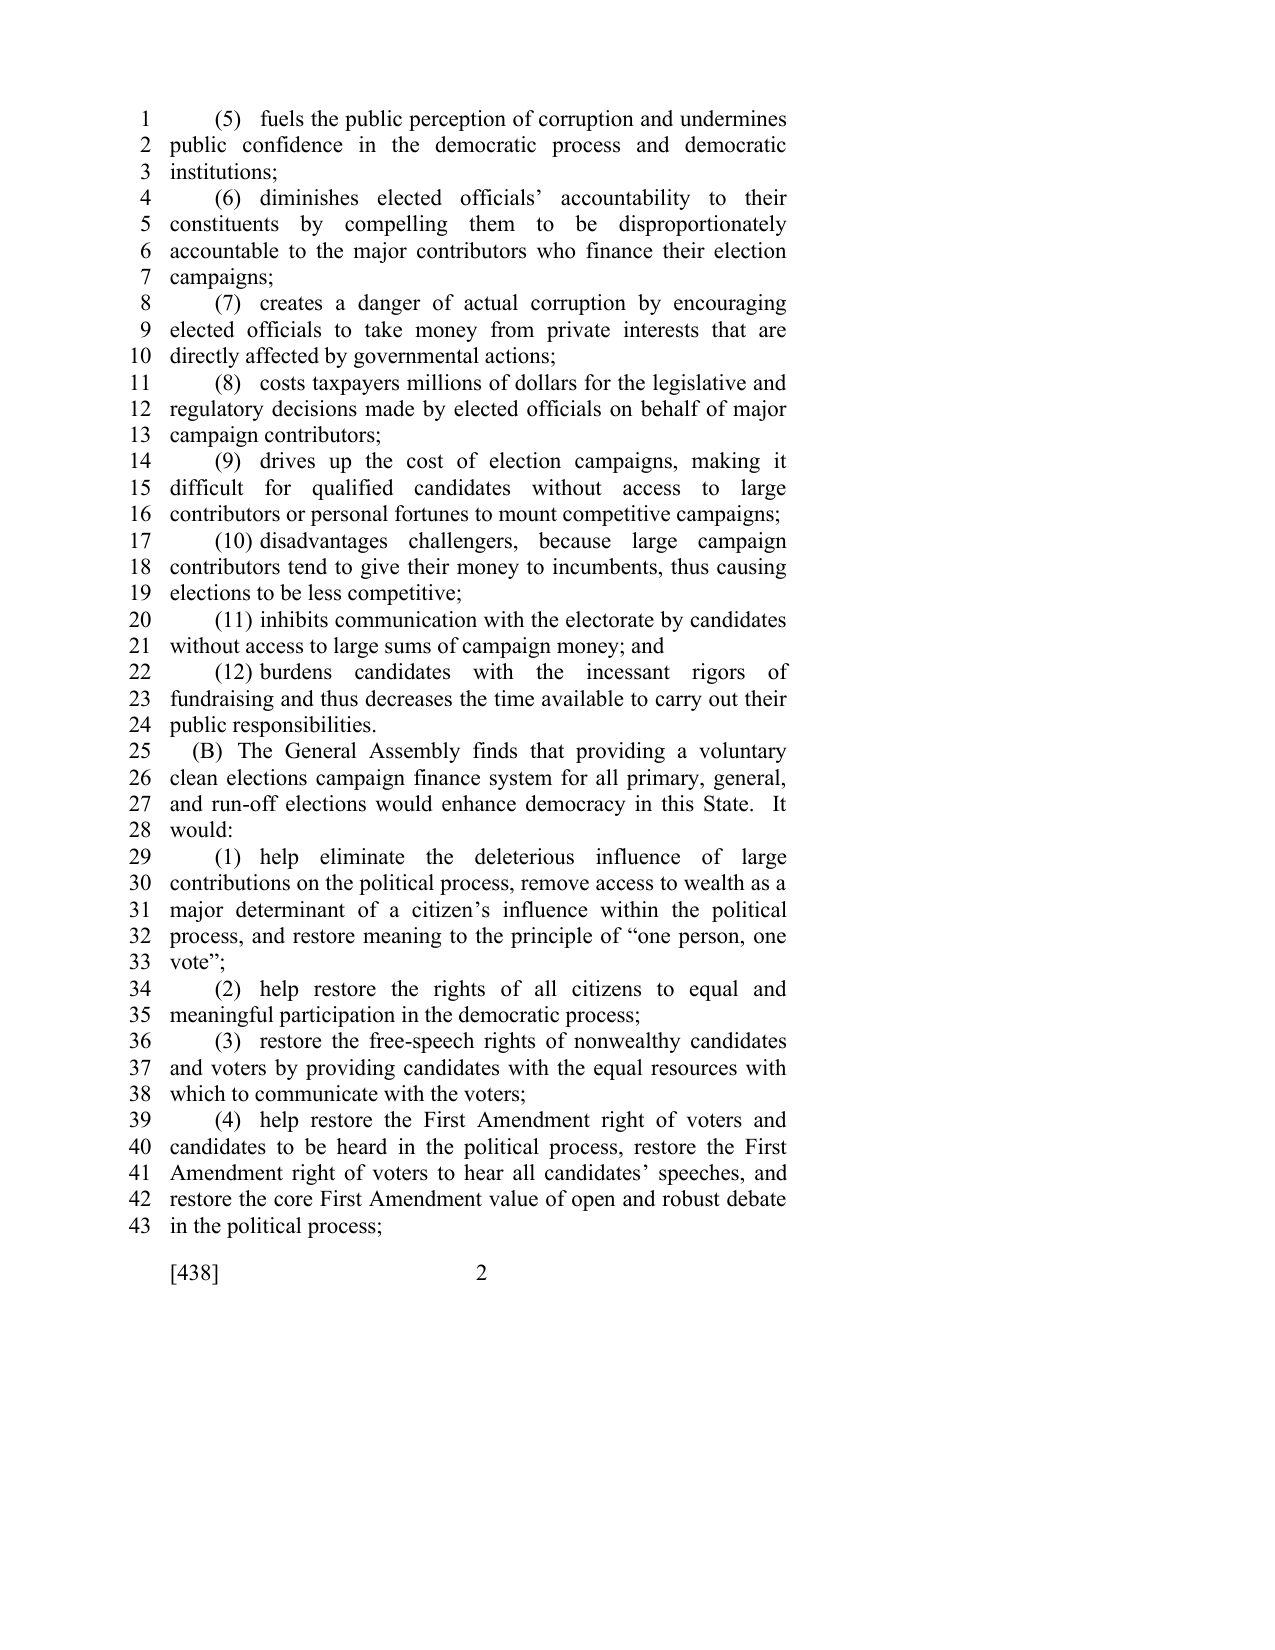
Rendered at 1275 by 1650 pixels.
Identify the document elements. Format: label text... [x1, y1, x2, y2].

text (4) help restore the First Amendment right of voters and candidates to be heard in the political process, restore the First Amendment right of voters to hear all candidates’ speeches, and restore the core First Amendment value of open and robust debate in the political process; [169, 1106, 787, 1238]
text (3) restore the free-speech rights of nonwealthy candidates and voters by providing candidates with the equal resources with which to communicate with the voters; [169, 1027, 787, 1106]
text (2) help restore the rights of all citizens to equal and meaningful participation in the democratic process; [169, 975, 787, 1027]
text (1) help eliminate the deleterious influence of large contributions on the political process, remove access to wealth as a major determinant of a citizen’s influence within the political process, and restore meaning to the principle of “one person, one vote”; [169, 843, 787, 975]
text (11) inhibits communication with the electorate by candidates without access to large sums of campaign money; and [169, 606, 787, 658]
text (12) burdens candidates with the incessant rigors of fundraising and thus decreases the time available to carry out their public responsibilities. [169, 658, 787, 737]
text (6) diminishes elected officials’ accountability to their constituents by compelling them to be disproportionately accountable to the major contributors who finance their election campaigns; [169, 184, 787, 289]
text (5) fuels the public perception of corruption and undermines public confidence in the democratic process and democratic institutions; [169, 105, 787, 184]
text (7) creates a danger of actual corruption by encouraging elected officials to take money from private interests that are directly affected by governmental actions; [169, 289, 787, 368]
text (8) costs taxpayers millions of dollars for the legislative and regulatory decisions made by elected officials on behalf of major campaign contributors; [169, 368, 787, 448]
text (9) drives up the cost of election campaigns, making it difficult for qualified candidates without access to large contributors or personal fortunes to mount competitive campaigns; [169, 448, 787, 527]
text (10) disadvantages challengers, because large campaign contributors tend to give their money to incumbents, thus causing elections to be less competitive; [169, 527, 787, 606]
text (B) The General Assembly finds that providing a voluntary clean elections campaign finance system for all primary, general, and run-off elections would enhance democracy in this State. It would: [169, 737, 787, 843]
